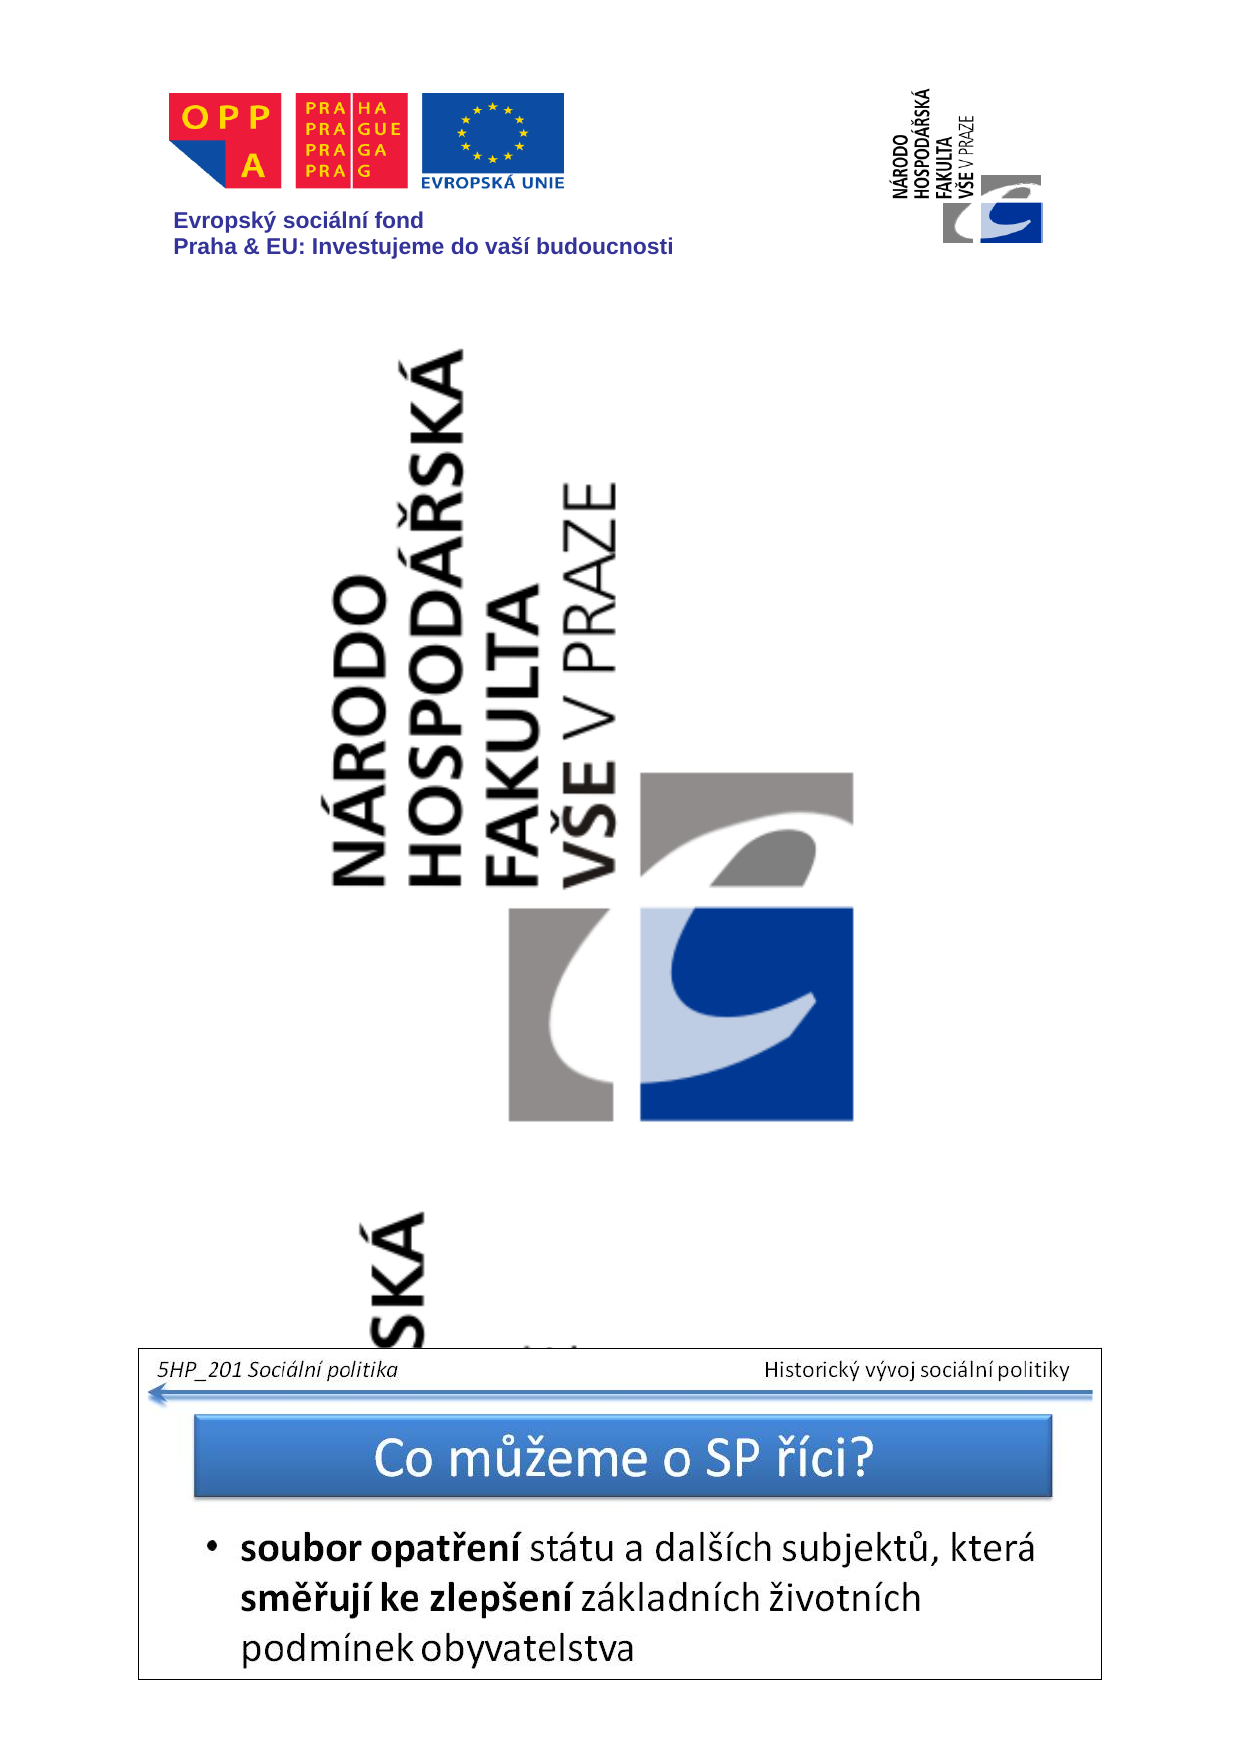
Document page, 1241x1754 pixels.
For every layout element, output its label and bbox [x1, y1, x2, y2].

picture [147, 73, 586, 207]
picture [147, 285, 956, 1348]
picture [147, 1350, 1093, 1679]
